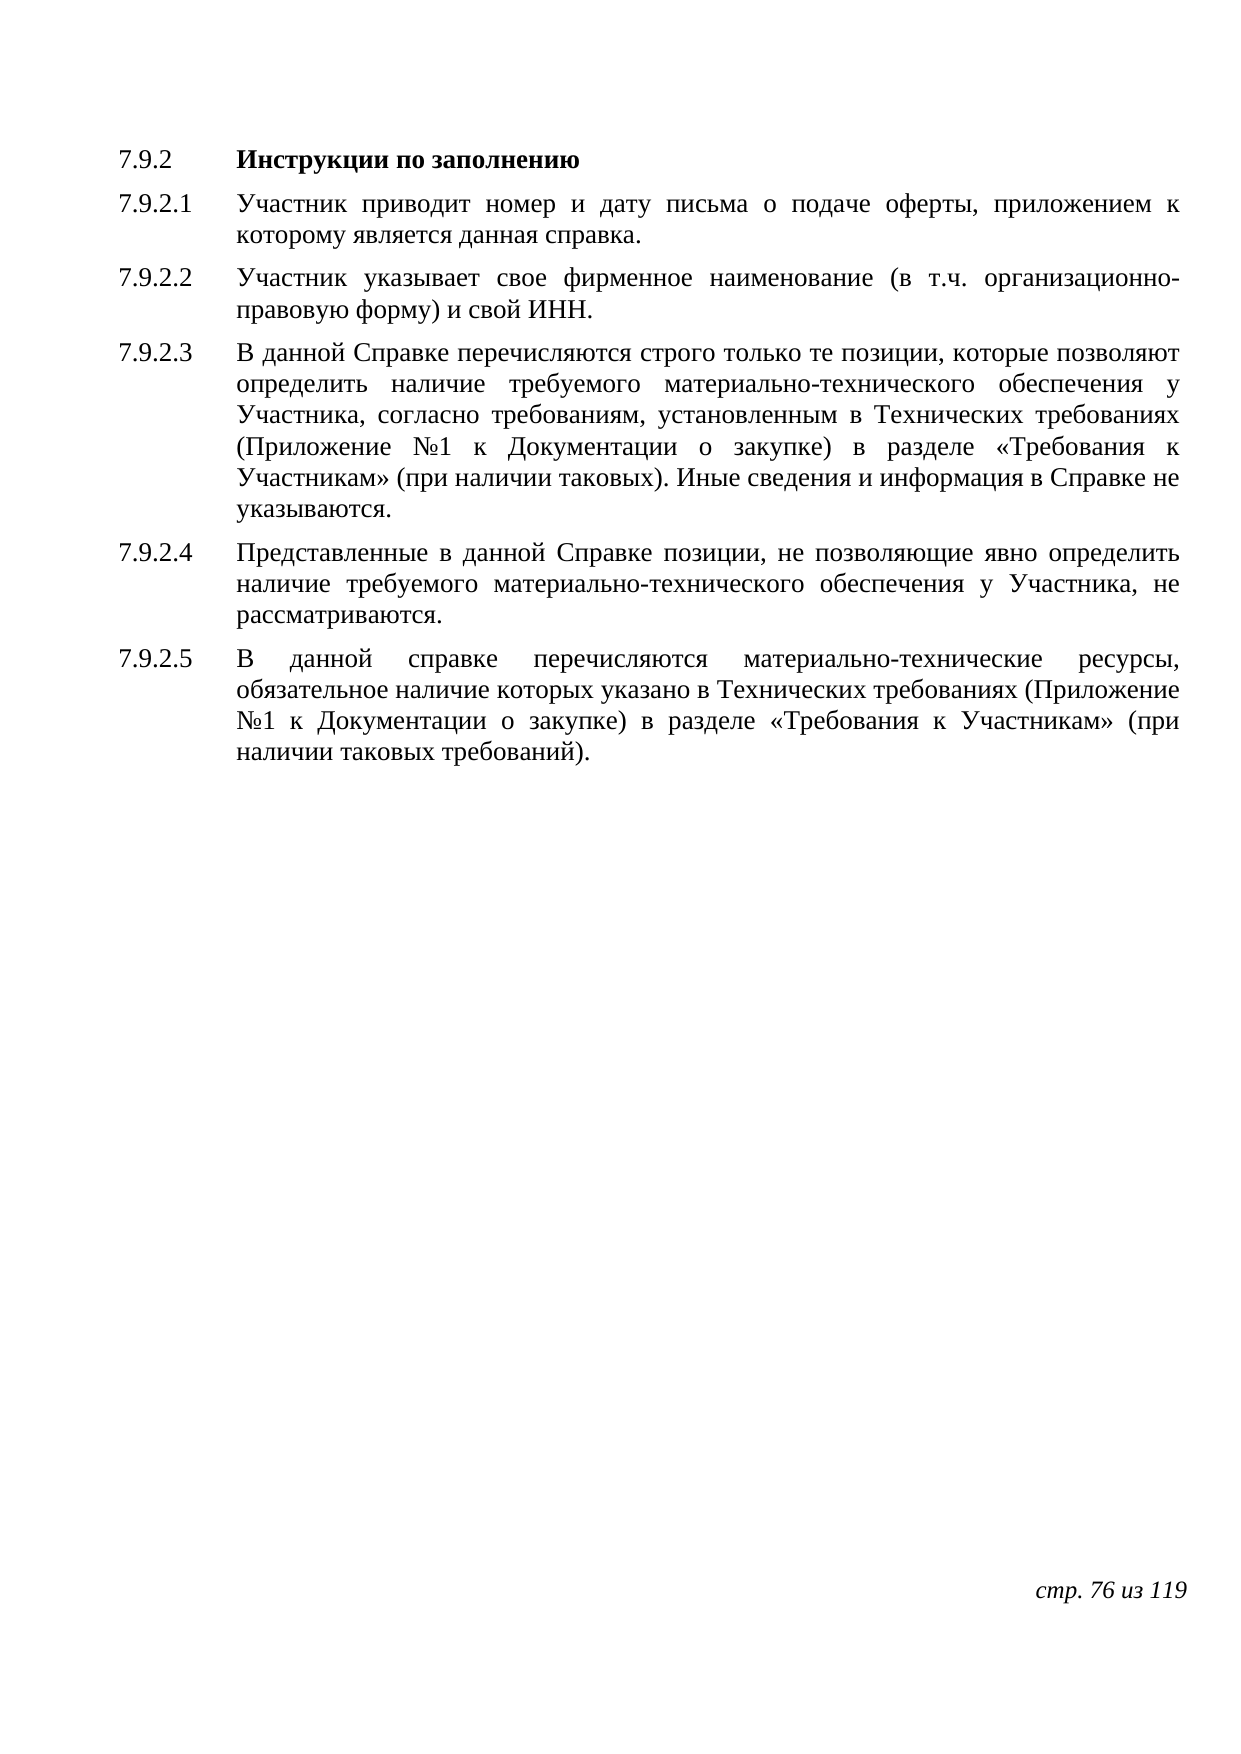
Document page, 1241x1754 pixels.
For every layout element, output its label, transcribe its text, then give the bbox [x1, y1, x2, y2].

text Инструкции по заполнению [118, 143, 1181, 174]
text В данной Справке перечисляются строго только те позиции, которые позволяют определить наличие требуемого материально-технического обеспечения у Участника, согласно требованиям, установленным в Технических требованиях (Приложение №1 к Документации о закупке) в разделе «Требования к Участникам» (при наличии таковых). Иные сведения и информация в Справке не указываются. [118, 336, 1181, 523]
text Участник указывает свое фирменное наименование (в т.ч. организационно-правовую форму) и свой ИНН. [118, 262, 1181, 324]
text Участник приводит номер и дату письма о подаче оферты, приложением к которому является данная справка. [118, 187, 1181, 249]
text В данной справке перечисляются материально-технические ресурсы, обязательное наличие которых указано в Технических требованиях (Приложение №1 к Документации о закупке) в разделе «Требования к Участникам» (при наличии таковых требований). [118, 642, 1181, 766]
text Представленные в данной Справке позиции, не позволяющие явно определить наличие требуемого материально-технического обеспечения у Участника, не рассматриваются. [118, 536, 1181, 629]
